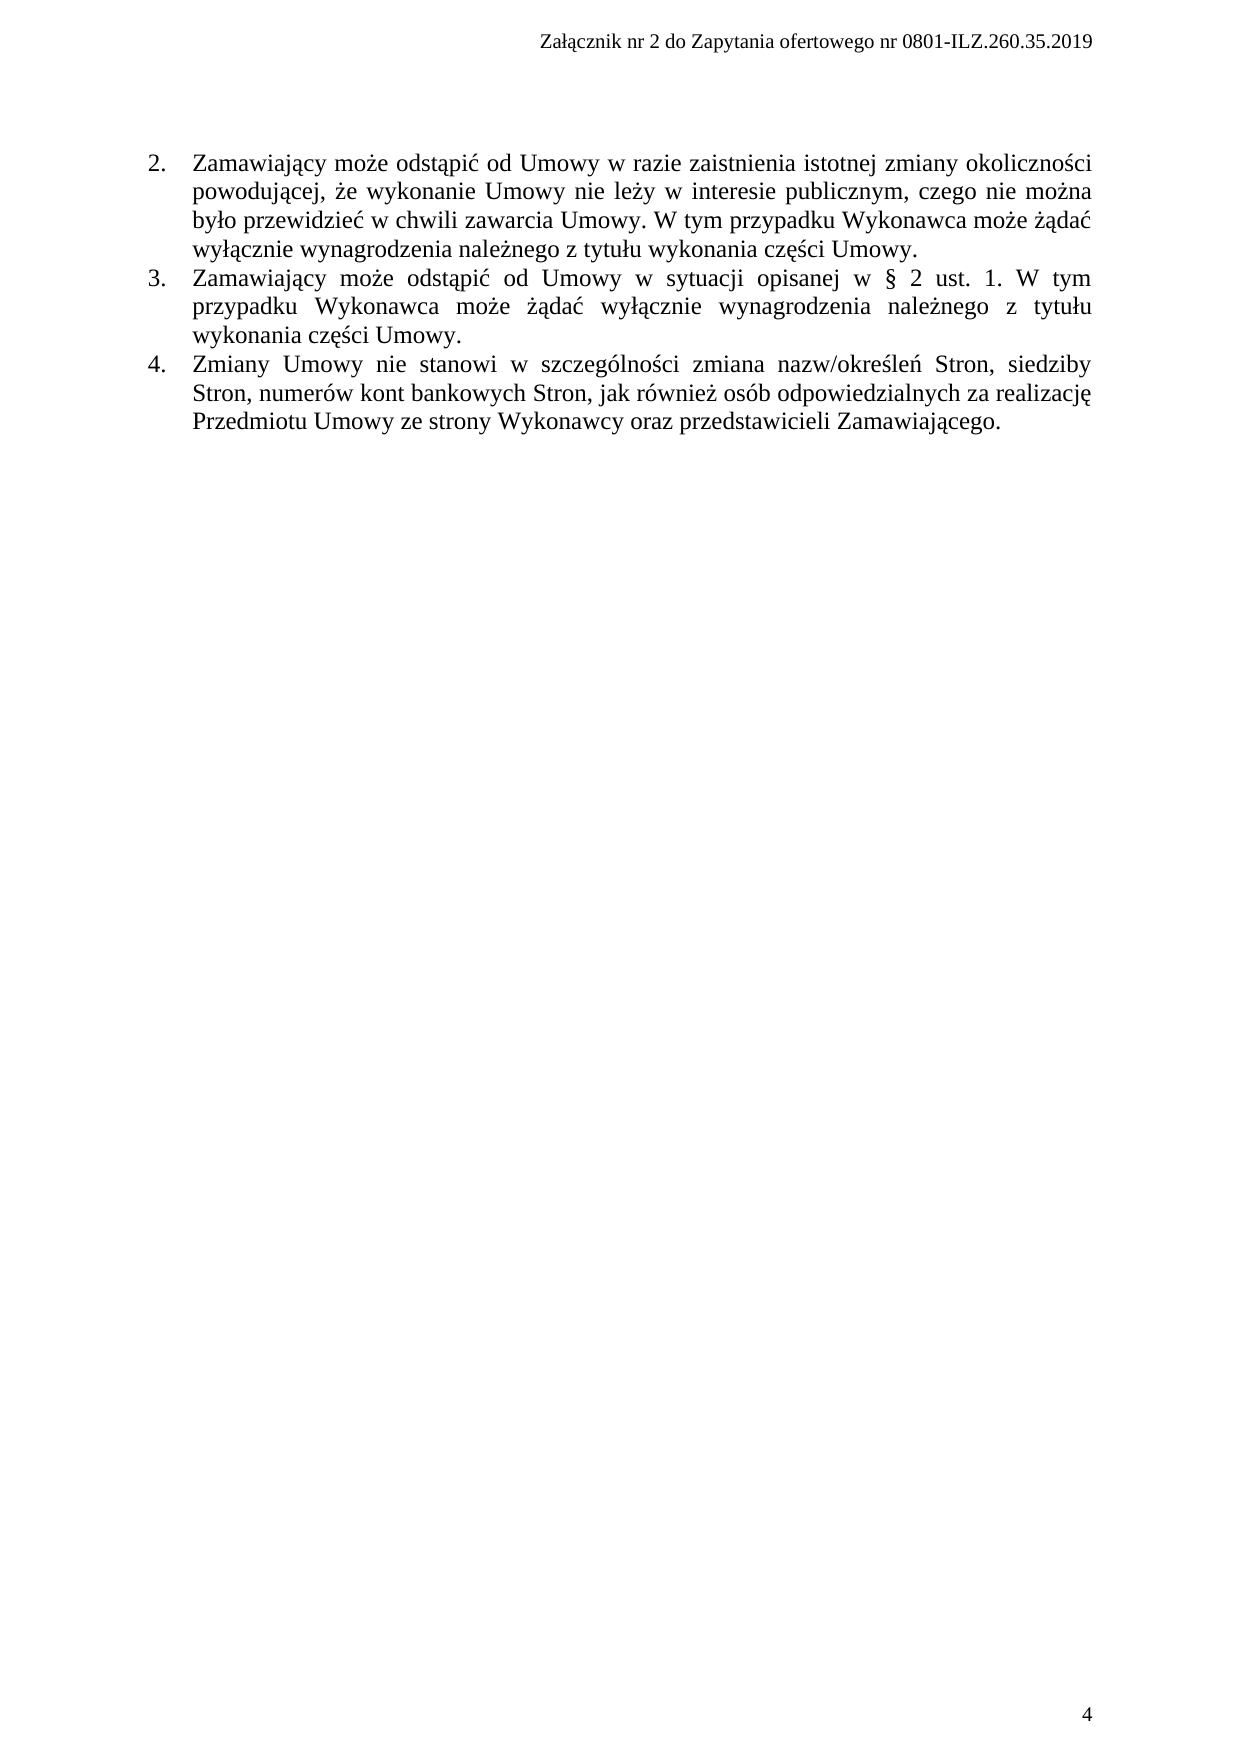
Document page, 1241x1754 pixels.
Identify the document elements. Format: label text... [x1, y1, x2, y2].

list Zmiany Umowy nie stanowi w szczególności zmiana nazw/określeń Stron, siedziby Stron, numerów kont bankowych Stron, jak również osób odpowiedzialnych za realizację Przedmiotu Umowy ze strony Wykonawcy oraz przedstawicieli Zamawiającego. [148, 349, 1093, 435]
list Zamawiający może odstąpić od Umowy w razie zaistnienia istotnej zmiany okoliczności powodującej, że wykonanie Umowy nie leży w interesie publicznym, czego nie można było przewidzieć w chwili zawarcia Umowy. W tym przypadku Wykonawca może żądać wyłącznie wynagrodzenia należnego z tytułu wykonania części Umowy. [148, 148, 1093, 263]
list Zamawiający może odstąpić od Umowy w sytuacji opisanej w § 2 ust. 1. W tym przypadku Wykonawca może żądać wyłącznie wynagrodzenia należnego z tytułu wykonania części Umowy. [148, 263, 1093, 349]
